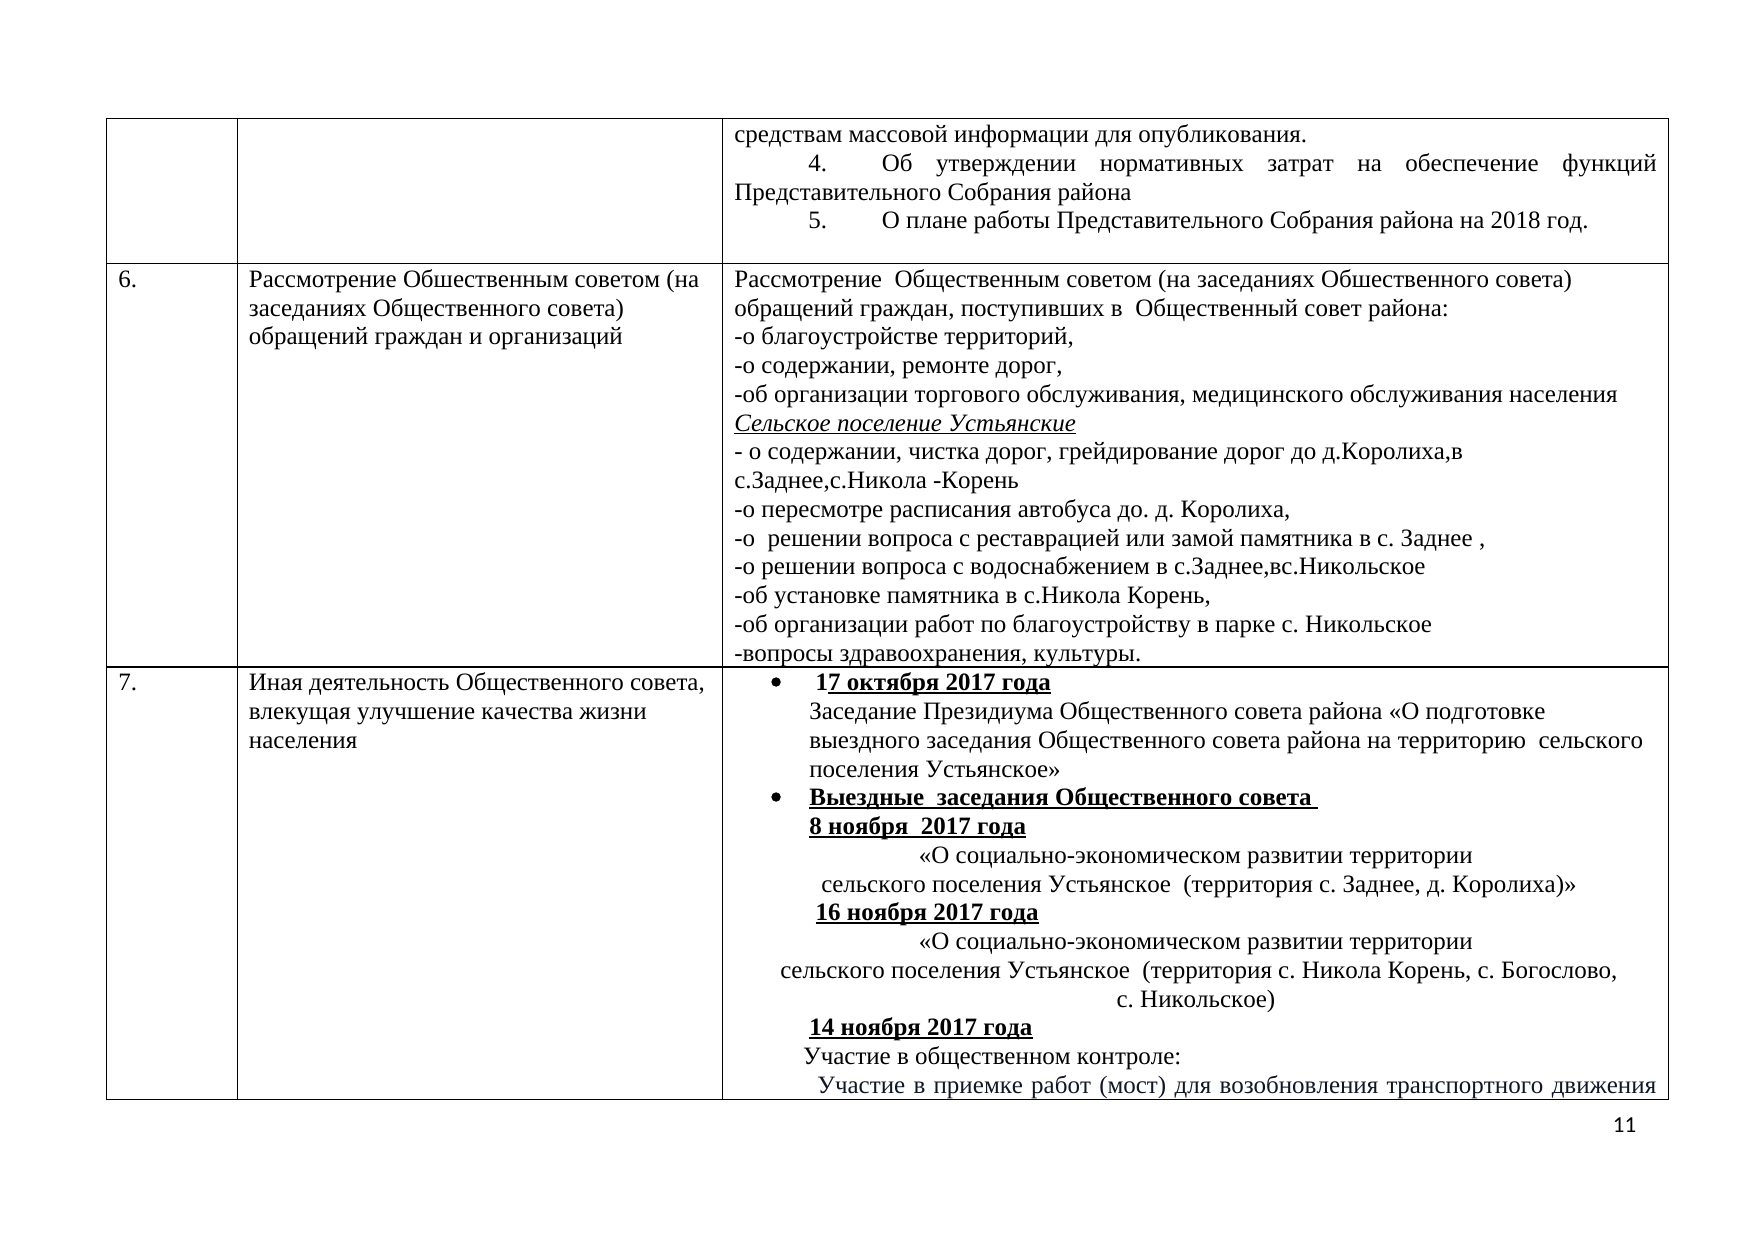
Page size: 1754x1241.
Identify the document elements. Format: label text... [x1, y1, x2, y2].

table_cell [238, 668, 722, 1099]
table_cell 6. [107, 264, 237, 666]
table_cell 5. [107, 119, 237, 263]
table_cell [723, 668, 1668, 1099]
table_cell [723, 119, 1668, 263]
table_cell Рассмотрение Общественным советом (на заседаниях Обшественного совета) обращений граждан, поступивших в Общественный совет района: -о благоустройстве территорий, -о содержании, ремонте дорог, -об организации торгового обслуживания, медицинского обслуживания населения Сельское поселение Устьянские - о содержании, чистка дорог, грейдирование дорог до д.Королиха,в с.Заднее,с.Никола -Корень -о пересмотре расписания автобуса до. д. Королиха, -о решении вопроса с реставрацией или замой памятника в с. Заднее , -о решении вопроса с водоснабжением в с.Заднее,вс.Никольское -об установке памятника в с.Никола Корень, -об организации работ по благоустройству в парке с. Никольское -вопросы здравоохранения, культуры. [723, 264, 1668, 666]
table_cell 7. [107, 668, 237, 1099]
table_cell Рассмотрение Обшественным советом (на заседаниях Общественного совета) обращений граждан и организаций [238, 264, 722, 666]
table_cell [238, 119, 722, 263]
